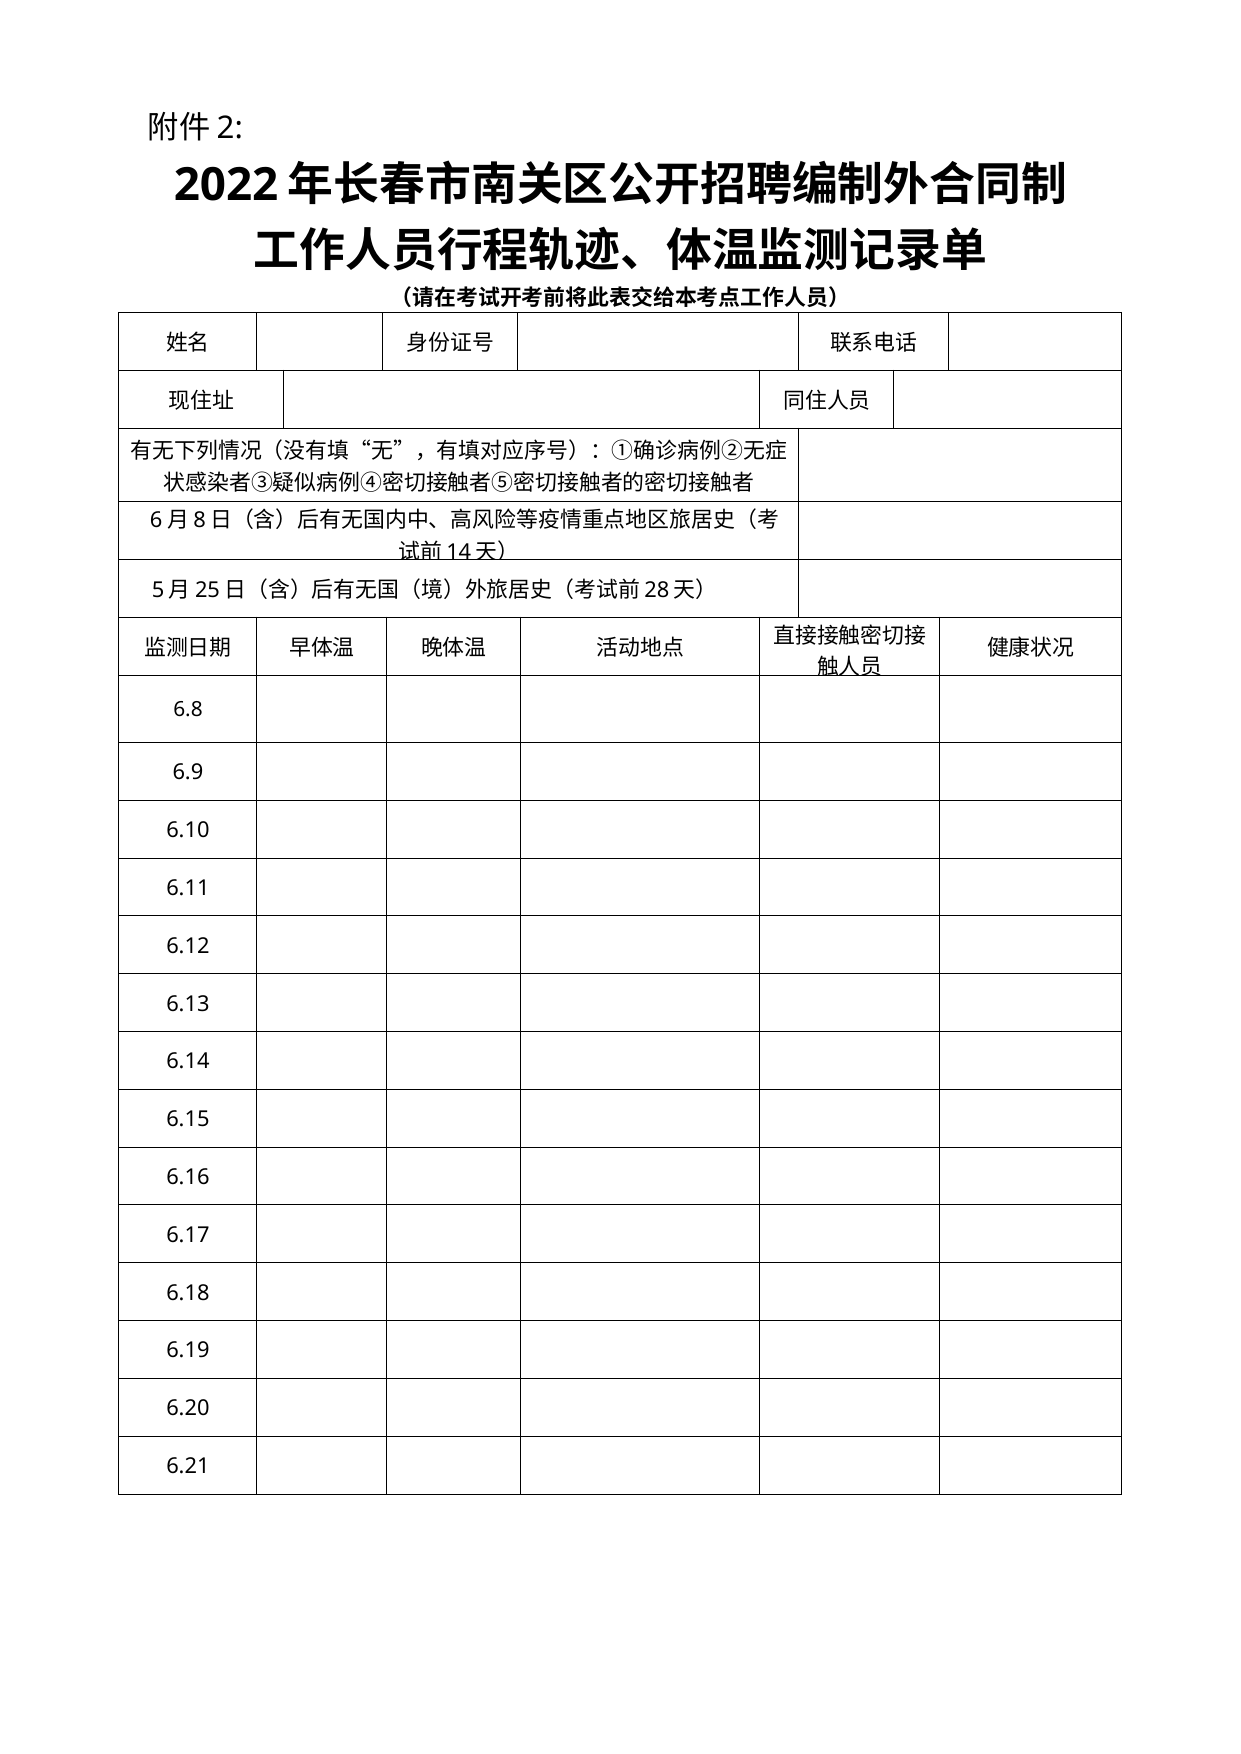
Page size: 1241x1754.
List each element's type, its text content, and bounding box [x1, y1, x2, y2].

table_cell [940, 1437, 1121, 1493]
table_cell [760, 743, 939, 800]
table_cell [387, 801, 520, 857]
table_cell [940, 1263, 1121, 1320]
table_cell [521, 859, 759, 915]
table_cell 有无下列情况（没有填“无”，有填对应序号）：①确诊病例②无症状感染者③疑似病例④密切接触者⑤密切接触者的密切接触者 [119, 429, 798, 501]
table_cell [257, 1148, 386, 1204]
table_cell [760, 801, 939, 857]
table_cell [760, 1205, 939, 1262]
text 2022年长春市南关区公开招聘编制外合同制 [148, 147, 1092, 214]
table_cell [940, 801, 1121, 857]
table_header 联系电话 [799, 313, 948, 369]
table_cell 6.12 [119, 916, 256, 973]
table_cell 6.8 [119, 676, 256, 742]
table_cell 5月25日（含）后有无国（境）外旅居史（考试前28天） [119, 560, 798, 617]
table_cell [760, 974, 939, 1031]
table_cell [521, 1032, 759, 1089]
table_cell 活动地点 [521, 618, 759, 674]
table_cell 健康状况 [940, 618, 1121, 674]
table_cell 6.10 [119, 801, 256, 857]
table_cell [799, 429, 1121, 501]
table_cell [799, 502, 1121, 559]
table_cell [940, 743, 1121, 800]
table_cell 6.11 [119, 859, 256, 915]
table_cell [521, 1263, 759, 1320]
table_cell [257, 1090, 386, 1147]
table_cell [760, 1090, 939, 1147]
table_cell 6.19 [119, 1321, 256, 1378]
table_cell [257, 1321, 386, 1378]
table_cell [760, 1321, 939, 1378]
table_cell 监测日期 [119, 618, 256, 674]
table_cell 直接接触密切接触人员 [760, 618, 939, 674]
table_cell [387, 1437, 520, 1493]
table_cell 6.14 [119, 1032, 256, 1089]
table_header 姓名 [119, 313, 256, 369]
table_cell [257, 1437, 386, 1493]
table_cell [521, 1321, 759, 1378]
table_cell 6.18 [119, 1263, 256, 1320]
table_cell [940, 1032, 1121, 1089]
table_cell [521, 916, 759, 973]
text 工作人员行程轨迹、体温监测记录单 [148, 214, 1092, 280]
table_cell [940, 1321, 1121, 1378]
text （请在考试开考前将此表交给本考点工作人员） [148, 280, 1092, 312]
table_cell [521, 1090, 759, 1147]
table_cell [894, 371, 1121, 427]
table_cell [521, 974, 759, 1031]
table_cell [799, 560, 1121, 617]
table_cell [521, 743, 759, 800]
table_cell [760, 1263, 939, 1320]
table_cell 6.15 [119, 1090, 256, 1147]
table_cell [940, 1148, 1121, 1204]
table_cell 早体温 [257, 618, 386, 674]
table_cell [284, 371, 759, 427]
table_cell [521, 801, 759, 857]
table_cell [940, 859, 1121, 915]
table_cell [257, 1379, 386, 1436]
table_cell [387, 916, 520, 973]
table_cell [387, 676, 520, 742]
table_cell [521, 1379, 759, 1436]
table_cell [760, 1032, 939, 1089]
table_cell [257, 1205, 386, 1262]
table_cell [257, 676, 386, 742]
table_cell [521, 1205, 759, 1262]
table_cell 晚体温 [387, 618, 520, 674]
table_cell [257, 743, 386, 800]
table_cell 6.20 [119, 1379, 256, 1436]
table_cell [940, 916, 1121, 973]
table_cell [387, 1321, 520, 1378]
table_cell [257, 859, 386, 915]
table_cell [387, 859, 520, 915]
table_cell [760, 859, 939, 915]
table_header 身份证号 [383, 313, 517, 369]
table_cell [760, 1437, 939, 1493]
table_cell [940, 1090, 1121, 1147]
table_cell [760, 1379, 939, 1436]
table_cell [760, 676, 939, 742]
table_cell 6.21 [119, 1437, 256, 1493]
table_cell [257, 1032, 386, 1089]
table_cell [387, 743, 520, 800]
table_cell 6.9 [119, 743, 256, 800]
table_header [518, 313, 798, 369]
table_cell [940, 676, 1121, 742]
table_cell 6.17 [119, 1205, 256, 1262]
text 附件2: [148, 102, 1092, 147]
table_cell [521, 1148, 759, 1204]
table_header [949, 313, 1121, 369]
table_cell [387, 1032, 520, 1089]
table_cell [940, 974, 1121, 1031]
table_cell 6月8日（含）后有无国内中、高风险等疫情重点地区旅居史（考试前14天） [119, 502, 798, 559]
table_cell 同住人员 [760, 371, 893, 427]
table_cell [940, 1379, 1121, 1436]
table_cell [760, 1148, 939, 1204]
table_cell 现住址 [119, 371, 283, 427]
table_cell [387, 1148, 520, 1204]
table_cell [521, 676, 759, 742]
table_cell [257, 974, 386, 1031]
table_cell [257, 801, 386, 857]
table_header [257, 313, 382, 369]
table_cell [257, 1263, 386, 1320]
table_cell [940, 1205, 1121, 1262]
table_cell 6.13 [119, 974, 256, 1031]
table_cell [387, 1205, 520, 1262]
table_cell 6.16 [119, 1148, 256, 1204]
table_cell [521, 1437, 759, 1493]
table_cell [387, 1090, 520, 1147]
table_cell [387, 1379, 520, 1436]
table_cell [387, 1263, 520, 1320]
table_cell [760, 916, 939, 973]
table_cell [387, 974, 520, 1031]
table_cell [257, 916, 386, 973]
